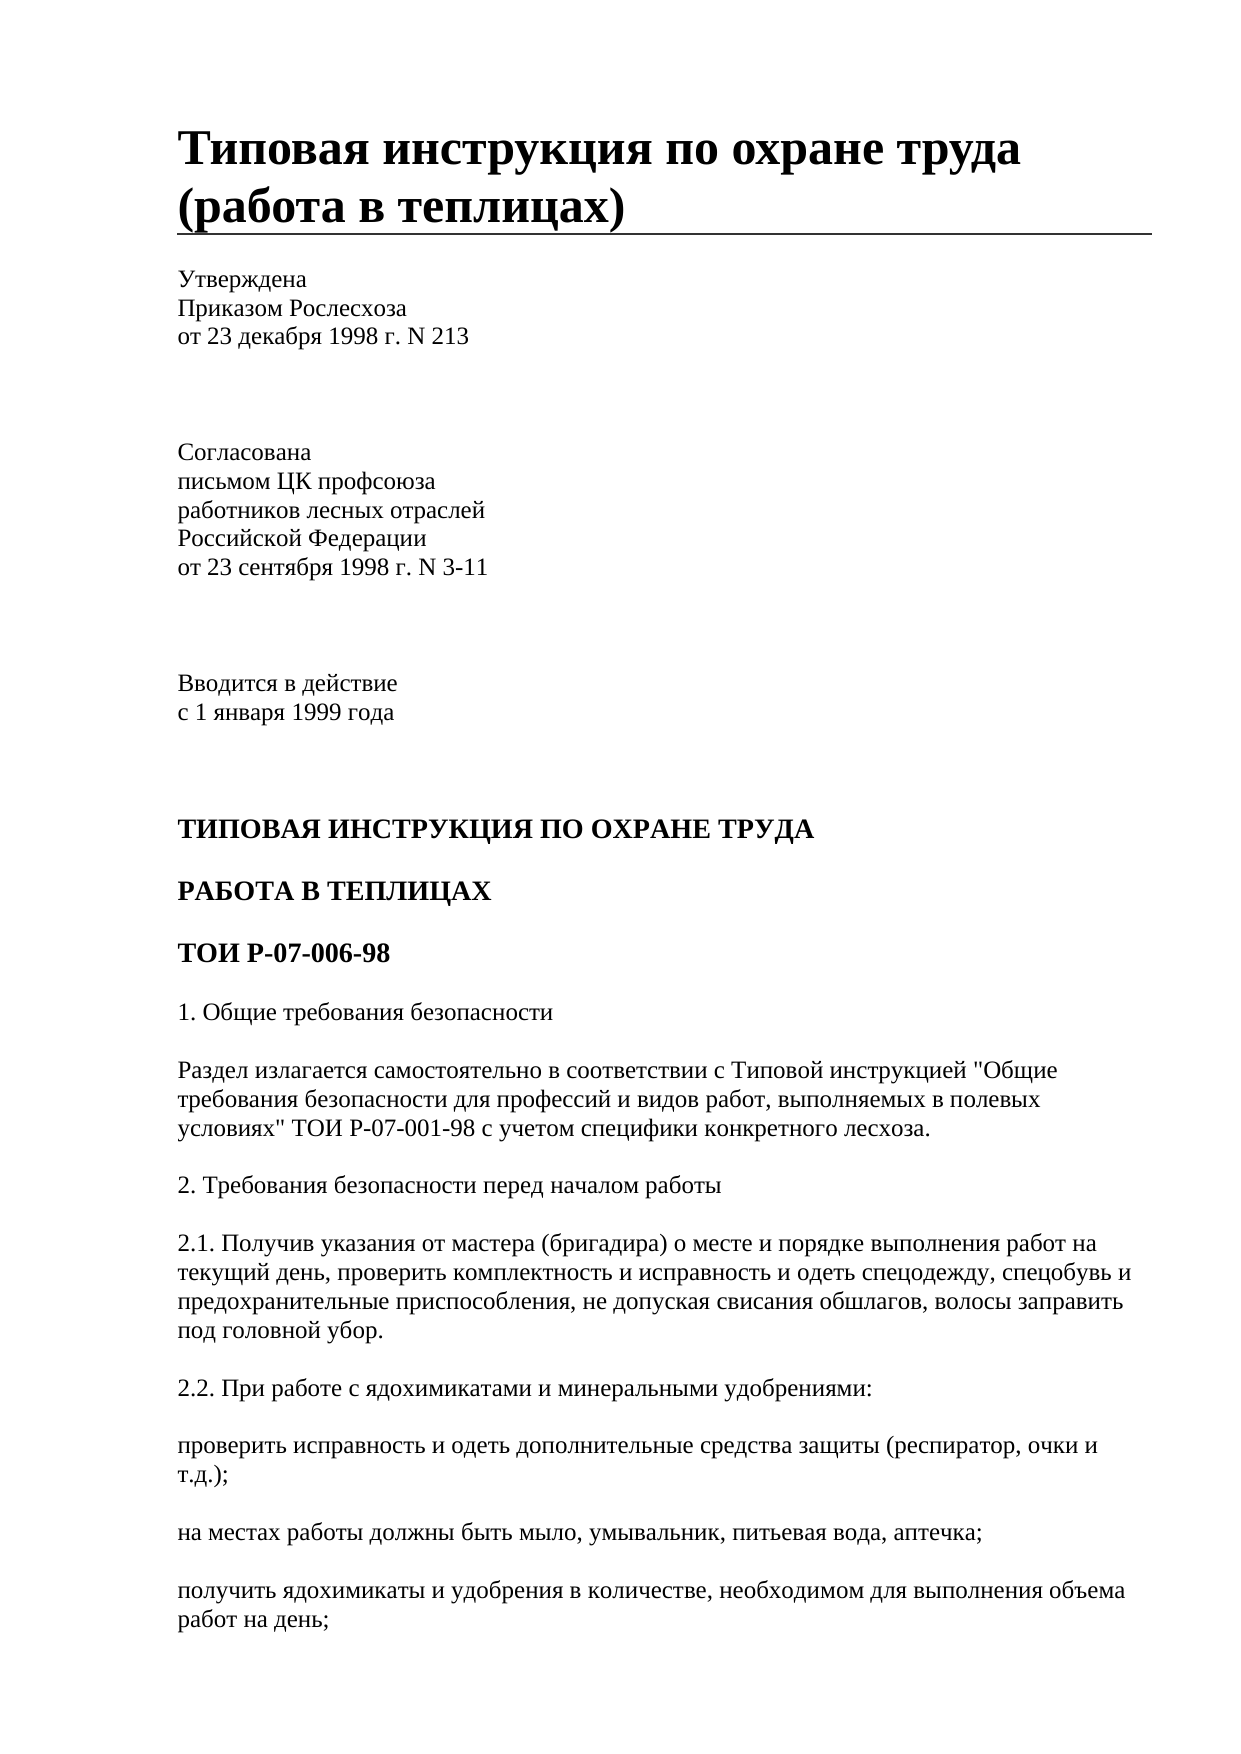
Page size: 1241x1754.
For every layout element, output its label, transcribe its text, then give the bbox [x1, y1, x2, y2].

text на местах работы должны быть мыло, умывальник, питьевая вода, аптечка; [177, 1517, 1152, 1546]
text Вводится в действие с 1 января 1999 года [177, 668, 1152, 726]
text Согласована письмом ЦК профсоюза работников лесных отраслей Российской Федерации от 23 сентября 1998 г. N 3-11 [177, 437, 1152, 581]
subtitle Типовая инструкция по охране труда (работа в теплицах) [177, 118, 1152, 233]
text 2. Требования безопасности перед началом работы [177, 1171, 1152, 1199]
subtitle РАБОТА В ТЕПЛИЦАХ [177, 874, 1152, 907]
text получить ядохимикаты и удобрения в количестве, необходимом для выполнения объема работ на день; [177, 1575, 1152, 1633]
text Утверждена Приказом Рослесхоза от 23 декабря 1998 г. N 213 [177, 264, 1152, 350]
subtitle ТИПОВАЯ ИНСТРУКЦИЯ ПО ОХРАНЕ ТРУДА [177, 813, 1152, 845]
text 1. Общие требования безопасности [177, 997, 1152, 1026]
text Раздел излагается самостоятельно в соответствии с Типовой инструкцией "Общие требования безопасности для профессий и видов работ, выполняемых в полевых условиях" ТОИ Р-07-001-98 с учетом специфики конкретного лесхоза. [177, 1055, 1152, 1141]
text проверить исправность и одеть дополнительные средства защиты (респиратор, очки и т.д.); [177, 1431, 1152, 1488]
text 2.2. При работе с ядохимикатами и минеральными удобрениями: [177, 1373, 1152, 1401]
subtitle ТОИ Р-07-006-98 [177, 936, 1152, 968]
text 2.1. Получив указания от мастера (бригадира) о месте и порядке выполнения работ на текущий день, проверить комплектность и исправность и одеть спецодежду, спецобувь и предохранительные приспособления, не допуская свисания обшлагов, волосы заправить под головной убор. [177, 1228, 1152, 1343]
